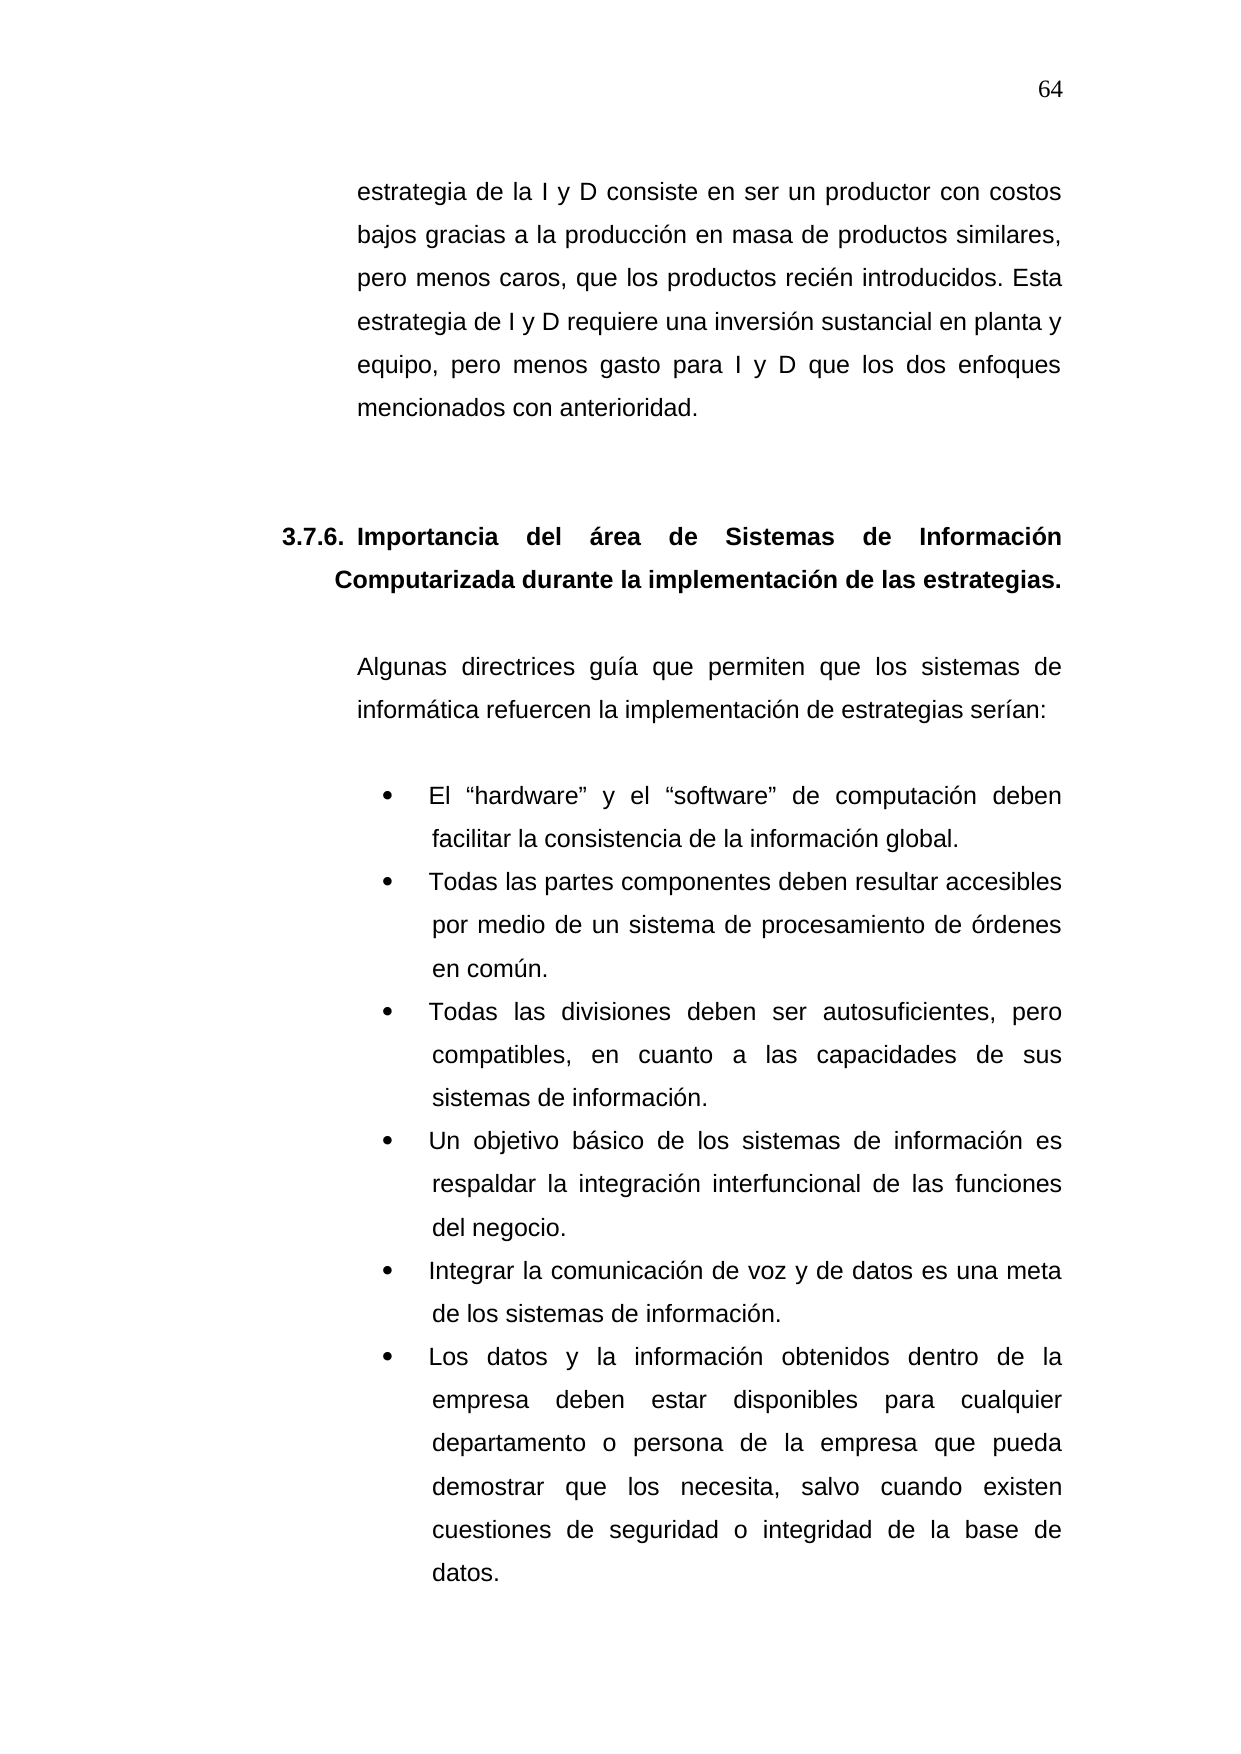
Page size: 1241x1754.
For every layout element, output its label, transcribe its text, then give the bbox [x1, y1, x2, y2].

list Todas las partes componentes deben resultar accesibles por medio de un sistema de procesamiento de órdenes en común. [383, 867, 1063, 982]
list El “hardware” y el “software” de computación deben facilitar la consistencia de la información global. [383, 781, 1063, 853]
list Importancia del área de Sistemas de Información Computarizada durante la implementación de las estrategias. [282, 522, 1063, 594]
text Algunas directrices guía que permiten que los sistemas de informática refuercen la implementación de estrategias serían: [357, 652, 1063, 723]
list Un objetivo básico de los sistemas de información es respaldar la integración interfuncional de las funciones del negocio. [383, 1126, 1063, 1241]
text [357, 177, 1063, 422]
list Integrar la comunicación de voz y de datos es una meta de los sistemas de información. [383, 1256, 1063, 1328]
list Los datos y la información obtenidos dentro de la empresa deben estar disponibles para cualquier departamento o persona de la empresa que pueda demostrar que los necesita, salvo cuando existen cuestiones de seguridad o integridad de la base de datos. [383, 1342, 1063, 1587]
list Todas las divisiones deben ser autosuficientes, pero compatibles, en cuanto a las capacidades de sus sistemas de información. [383, 997, 1063, 1112]
